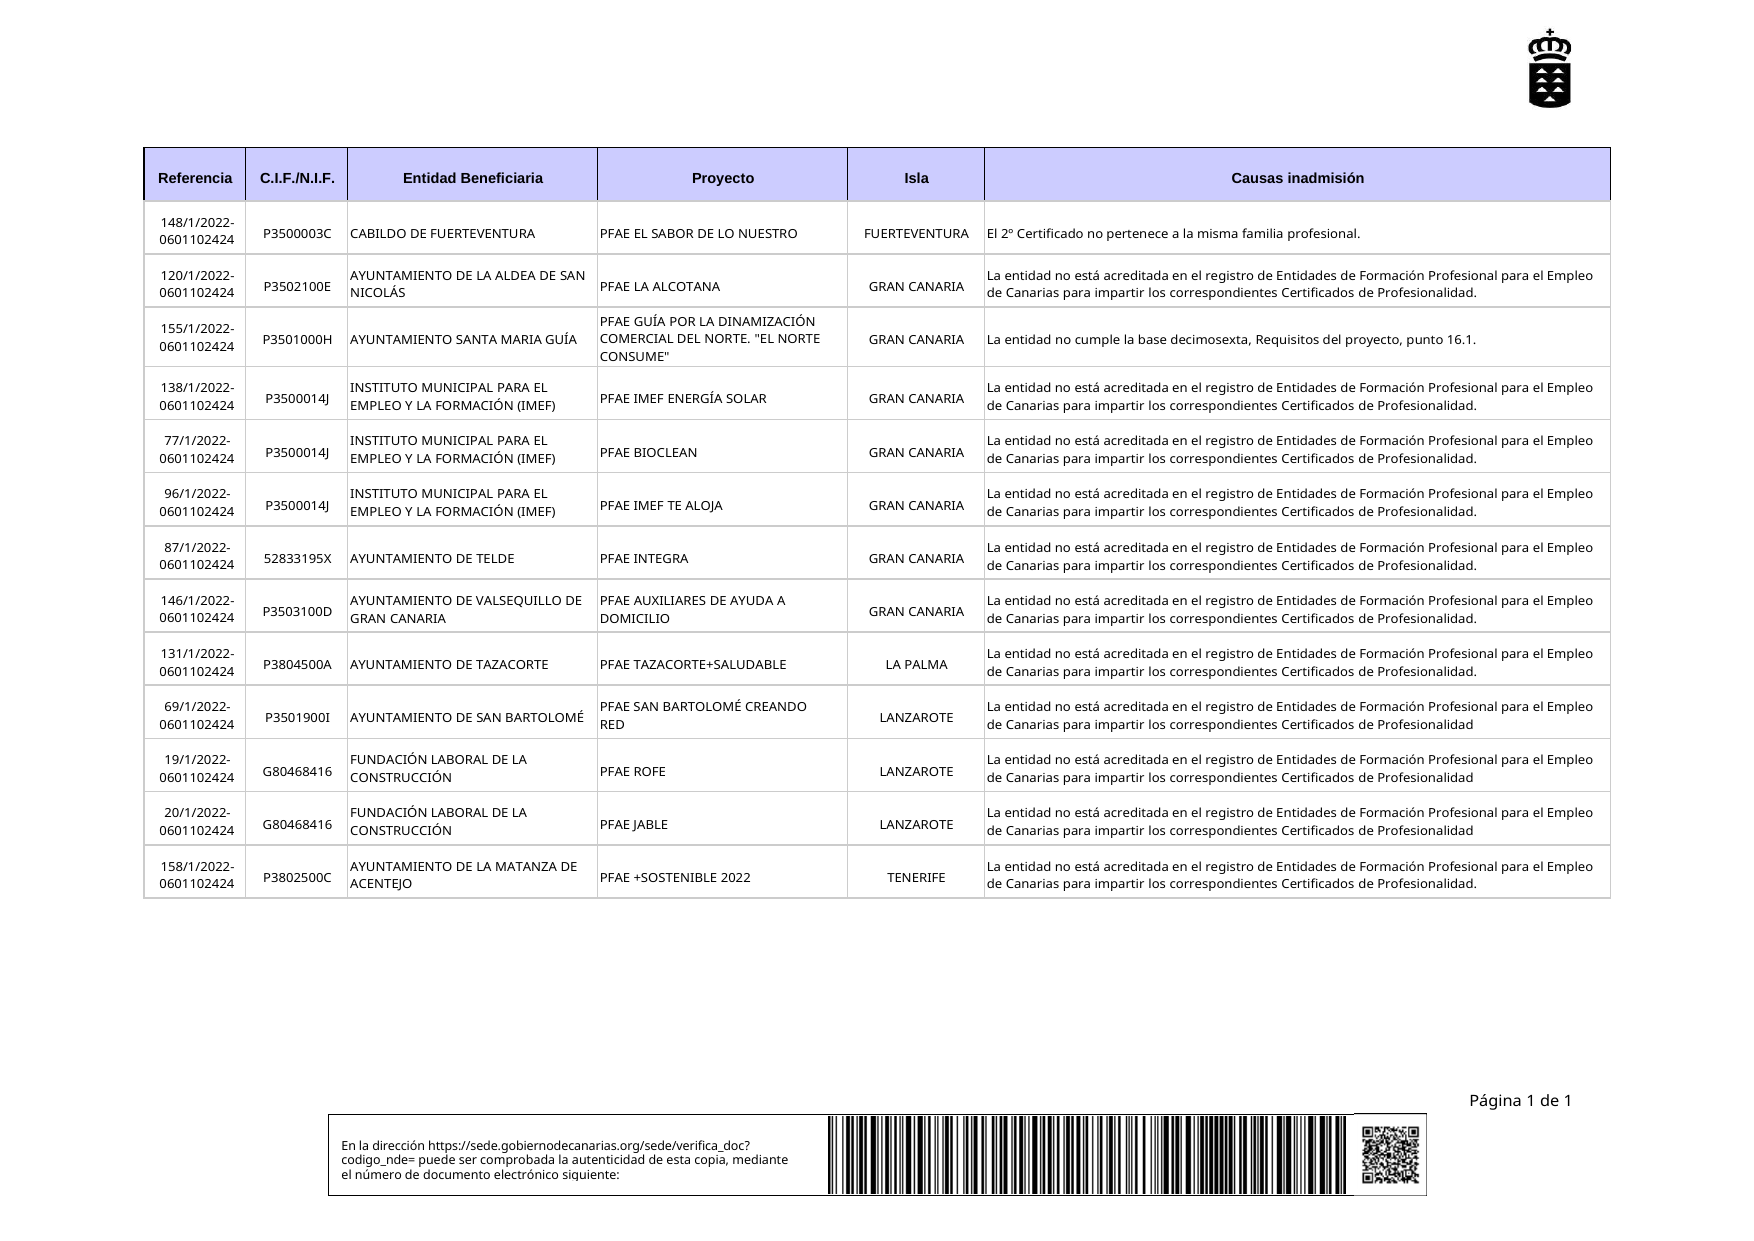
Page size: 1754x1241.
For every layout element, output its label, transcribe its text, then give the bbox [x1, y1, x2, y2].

table_cell INSTITUTO MUNICIPAL PARA EL EMPLEO Y LA FORMACIÓN (IMEF) [348, 420, 597, 472]
table_cell LANZAROTE [848, 792, 984, 844]
table_cell La entidad no está acreditada en el registro de Entidades de Formación Profesional para el Empleo de Canarias para impartir los correspondientes Certificados de Profesionalidad. [985, 633, 1610, 684]
table_cell La entidad no está acreditada en el registro de Entidades de Formación Profesional para el Empleo de Canarias para impartir los correspondientes Certificados de Profesionalidad. [985, 420, 1610, 472]
table_cell 155/1/2022- 0601102424 [145, 308, 245, 366]
table_cell P3501900I [246, 686, 347, 737]
table_cell INSTITUTO MUNICIPAL PARA EL EMPLEO Y LA FORMACIÓN (IMEF) [348, 367, 597, 419]
table_cell La entidad no está acreditada en el registro de Entidades de Formación Profesional para el Empleo de Canarias para impartir los correspondientes Certificados de Profesionalidad [985, 792, 1610, 844]
table_cell La entidad no cumple la base decimosexta, Requisitos del proyecto, punto 16.1. [985, 308, 1610, 366]
table_cell 52833195X [246, 527, 347, 578]
table_header Referencia [145, 148, 245, 200]
table_cell La entidad no está acreditada en el registro de Entidades de Formación Profesional para el Empleo de Canarias para impartir los correspondientes Certificados de Profesionalidad. [985, 473, 1610, 525]
table_cell 146/1/2022- 0601102424 [145, 580, 245, 631]
table_cell P3500014J [246, 367, 347, 419]
table_cell GRAN CANARIA [848, 255, 984, 306]
table_cell GRAN CANARIA [848, 580, 984, 631]
text Página 1 de 1 [129, 1090, 1573, 1111]
table_cell P3804500A [246, 633, 347, 684]
table_cell G80468416 [246, 739, 347, 791]
table_cell LA PALMA [848, 633, 984, 684]
table_cell AYUNTAMIENTO DE TELDE [348, 527, 597, 578]
table_cell La entidad no está acreditada en el registro de Entidades de Formación Profesional para el Empleo de Canarias para impartir los correspondientes Certificados de Profesionalidad [985, 739, 1610, 791]
table_cell PFAE GUÍA POR LA DINAMIZACIÓN COMERCIAL DEL NORTE. "EL NORTE CONSUME" [598, 308, 847, 366]
table_cell PFAE +SOSTENIBLE 2022 [598, 846, 847, 897]
table_cell P3503100D [246, 580, 347, 631]
table_cell 96/1/2022- 0601102424 [145, 473, 245, 525]
table_cell LANZAROTE [848, 739, 984, 791]
table_cell GRAN CANARIA [848, 367, 984, 419]
table_cell AYUNTAMIENTO SANTA MARIA GUÍA [348, 308, 597, 366]
table_cell PFAE EL SABOR DE LO NUESTRO [598, 202, 847, 253]
table_cell PFAE LA ALCOTANA [598, 255, 847, 306]
table_cell PFAE SAN BARTOLOMÉ CREANDO RED [598, 686, 847, 737]
table_cell 158/1/2022- 0601102424 [145, 846, 245, 897]
table_header Proyecto [598, 148, 847, 200]
table_cell PFAE TAZACORTE+SALUDABLE [598, 633, 847, 684]
table_cell 69/1/2022- 0601102424 [145, 686, 245, 737]
picture [1527, 26, 1572, 110]
table_cell 87/1/2022- 0601102424 [145, 527, 245, 578]
table_cell P3802500C [246, 846, 347, 897]
table_cell GRAN CANARIA [848, 527, 984, 578]
table_cell La entidad no está acreditada en el registro de Entidades de Formación Profesional para el Empleo de Canarias para impartir los correspondientes Certificados de Profesionalidad. [985, 846, 1610, 897]
table_cell GRAN CANARIA [848, 308, 984, 366]
table_cell CABILDO DE FUERTEVENTURA [348, 202, 597, 253]
table_cell P3500014J [246, 473, 347, 525]
table_header Causas inadmisión [985, 148, 1610, 200]
table_header Entidad Beneficiaria [348, 148, 597, 200]
table_cell FUERTEVENTURA [848, 202, 984, 253]
table_cell P3501000H [246, 308, 347, 366]
table_cell 77/1/2022- 0601102424 [145, 420, 245, 472]
picture [828, 1116, 1346, 1194]
table_cell 120/1/2022- 0601102424 [145, 255, 245, 306]
table_cell TENERIFE [848, 846, 984, 897]
table_cell P3500014J [246, 420, 347, 472]
table_cell GRAN CANARIA [848, 420, 984, 472]
table_cell G80468416 [246, 792, 347, 844]
table_cell AYUNTAMIENTO DE LA MATANZA DE ACENTEJO [348, 846, 597, 897]
table_cell La entidad no está acreditada en el registro de Entidades de Formación Profesional para el Empleo de Canarias para impartir los correspondientes Certificados de Profesionalidad. [985, 367, 1610, 419]
table_cell FUNDACIÓN LABORAL DE LA CONSTRUCCIÓN [348, 739, 597, 791]
table_cell 148/1/2022- 0601102424 [145, 202, 245, 253]
table_cell La entidad no está acreditada en el registro de Entidades de Formación Profesional para el Empleo de Canarias para impartir los correspondientes Certificados de Profesionalidad [985, 686, 1610, 737]
table_cell PFAE BIOCLEAN [598, 420, 847, 472]
picture [1354, 1113, 1427, 1196]
table_cell La entidad no está acreditada en el registro de Entidades de Formación Profesional para el Empleo de Canarias para impartir los correspondientes Certificados de Profesionalidad. [985, 580, 1610, 631]
table_cell 20/1/2022- 0601102424 [145, 792, 245, 844]
table_cell PFAE IMEF TE ALOJA [598, 473, 847, 525]
table_cell AYUNTAMIENTO DE TAZACORTE [348, 633, 597, 684]
table_cell El 2º Certificado no pertenece a la misma familia profesional. [985, 202, 1610, 253]
table_cell FUNDACIÓN LABORAL DE LA CONSTRUCCIÓN [348, 792, 597, 844]
table_cell INSTITUTO MUNICIPAL PARA EL EMPLEO Y LA FORMACIÓN (IMEF) [348, 473, 597, 525]
table_cell PFAE JABLE [598, 792, 847, 844]
table_cell LANZAROTE [848, 686, 984, 737]
table_cell PFAE ROFE [598, 739, 847, 791]
table_cell AYUNTAMIENTO DE LA ALDEA DE SAN NICOLÁS [348, 255, 597, 306]
table_cell PFAE INTEGRA [598, 527, 847, 578]
table_cell GRAN CANARIA [848, 473, 984, 525]
table_cell AYUNTAMIENTO DE SAN BARTOLOMÉ [348, 686, 597, 737]
table_header C.I.F./N.I.F. [246, 148, 347, 200]
table_cell 138/1/2022- 0601102424 [145, 367, 245, 419]
table_cell La entidad no está acreditada en el registro de Entidades de Formación Profesional para el Empleo de Canarias para impartir los correspondientes Certificados de Profesionalidad. [985, 255, 1610, 306]
table_cell AYUNTAMIENTO DE VALSEQUILLO DE GRAN CANARIA [348, 580, 597, 631]
table_header Isla [848, 148, 984, 200]
table_cell P3500003C [246, 202, 347, 253]
table_cell PFAE AUXILIARES DE AYUDA A DOMICILIO [598, 580, 847, 631]
table_cell 131/1/2022- 0601102424 [145, 633, 245, 684]
table_cell P3502100E [246, 255, 347, 306]
table_cell La entidad no está acreditada en el registro de Entidades de Formación Profesional para el Empleo de Canarias para impartir los correspondientes Certificados de Profesionalidad. [985, 527, 1610, 578]
table_cell 19/1/2022- 0601102424 [145, 739, 245, 791]
table_cell PFAE IMEF ENERGÍA SOLAR [598, 367, 847, 419]
